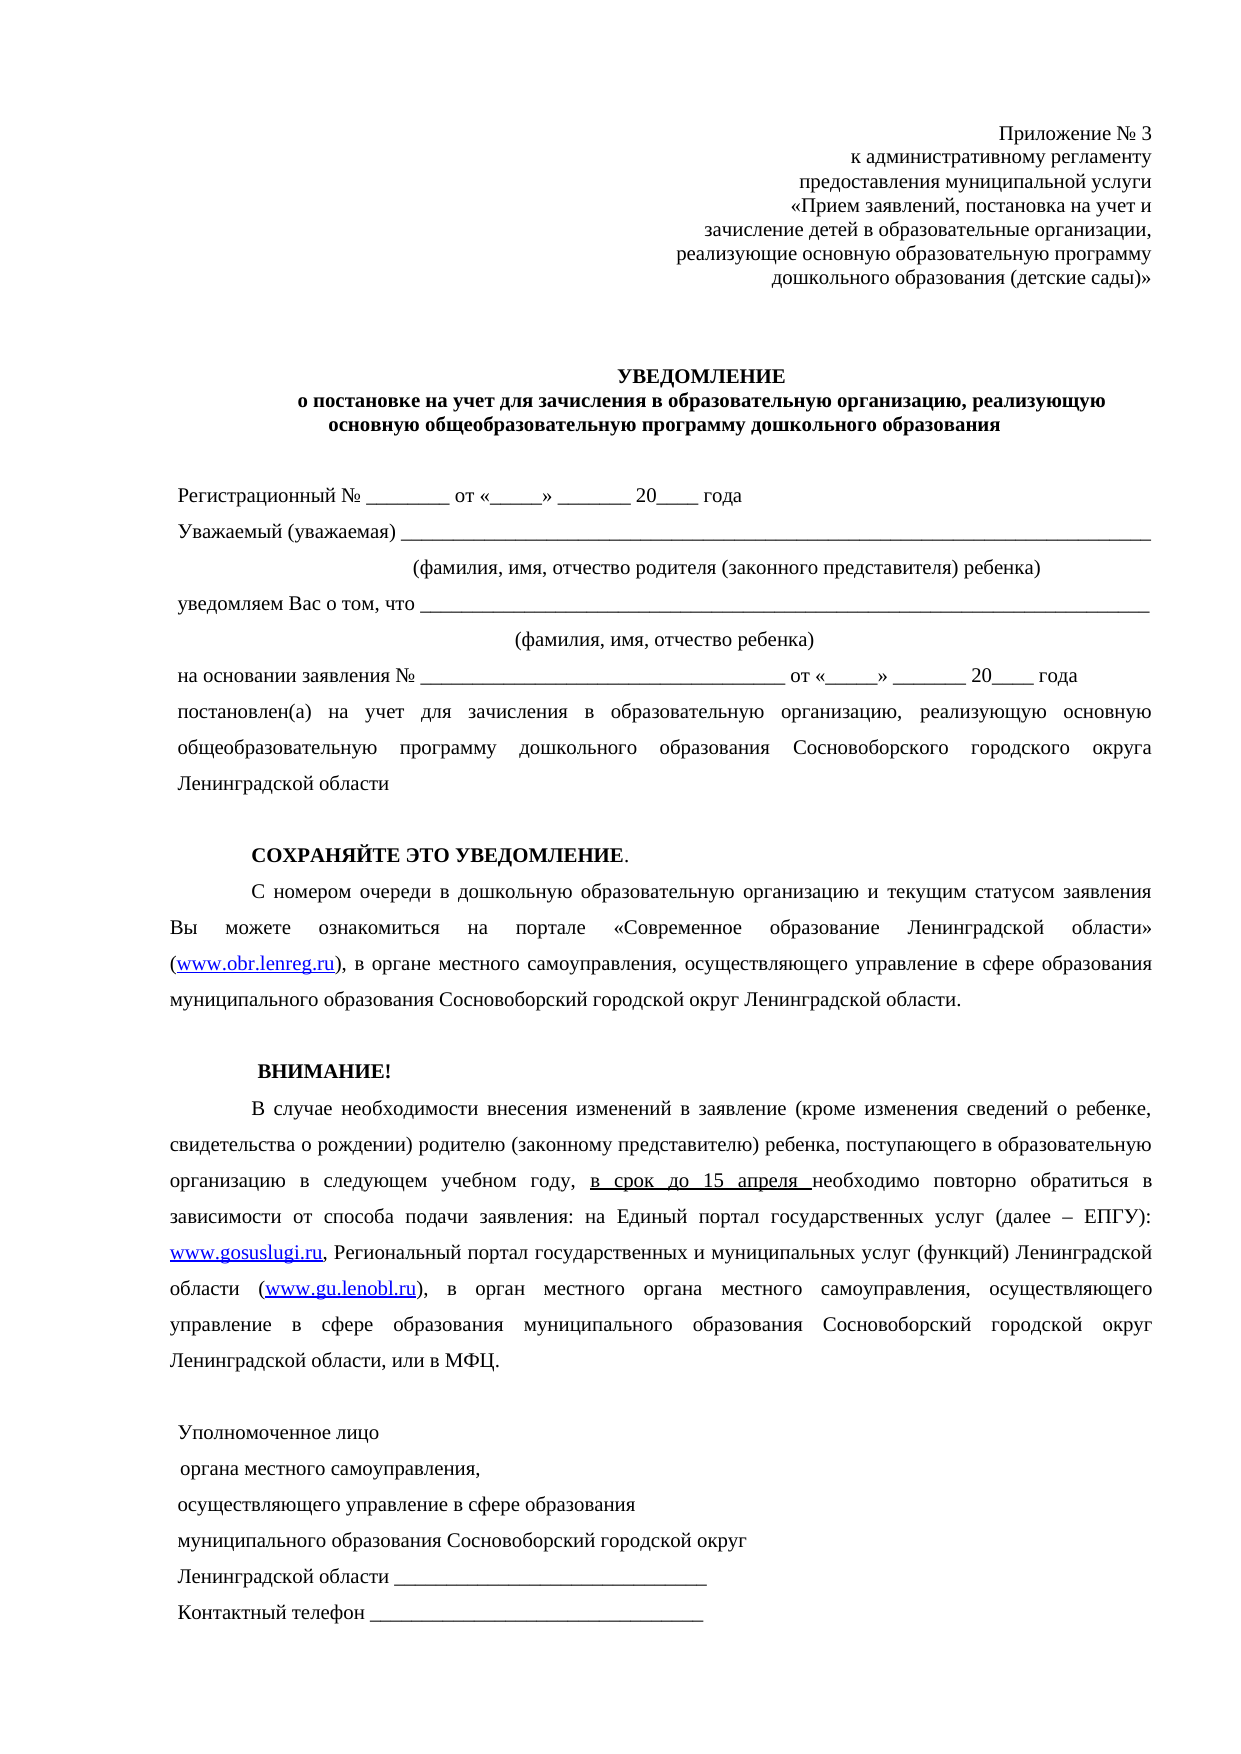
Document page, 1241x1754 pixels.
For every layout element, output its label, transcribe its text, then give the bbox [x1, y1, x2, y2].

text Ленинградской области ______________________________ [177, 1564, 1152, 1588]
text С номером очереди в дошкольную образовательную организацию и текущим статусом заявления Вы можете ознакомиться на портале «Современное образование Ленинградской области» (www.obr.lenreg.ru), в органе местного самоуправления, осуществляющего управление в сфере образования муниципального образования Сосновоборский городской округ Ленинградской области. [169, 879, 1153, 1011]
text СОХРАНЯЙТЕ ЭТО УВЕДОМЛЕНИЕ. [177, 843, 1152, 867]
text Контактный телефон ________________________________ [177, 1600, 1152, 1624]
text на основании заявления № ___________________________________ от «_____» _______ 20____ года [177, 663, 1152, 687]
text к административному регламенту [177, 144, 1152, 168]
list дошкольного образования (детские сады)» [177, 265, 1152, 289]
text ВНИМАНИЕ! [257, 1059, 1152, 1083]
list реализующие основную образовательную программу [177, 241, 1152, 265]
list зачисление детей в образовательные организации, [177, 217, 1152, 241]
text Регистрационный № ________ от «_____» _______ 20____ года [177, 483, 1152, 507]
text В случае необходимости внесения изменений в заявление (кроме изменения сведений о ребенке, свидетельства о рождении) родителю (законному представителю) ребенка, поступающего в образовательную организацию в следующем учебном году, в срок до 15 апреля необходимо повторно обратиться в зависимости от способа подачи заявления: на Единый портал государственных услуг (далее – ЕПГУ): www.gosuslugi.ru, Региональный портал государственных и муниципальных услуг (функций) Ленинградской области (www.gu.lenobl.ru), в орган местного органа местного самоуправления, осуществляющего управление в сфере образования муниципального образования Сосновоборский городской округ Ленинградской области, или в МФЦ. [169, 1095, 1153, 1372]
text Уважаемый (уважаемая) ________________________________________________________________________ [177, 519, 1152, 543]
text о постановке на учет для зачисления в образовательную организацию, реализующую основную общеобразовательную программу дошкольного образования [177, 388, 1152, 436]
text органа местного самоуправления, [169, 1456, 1153, 1480]
text (фамилия, имя, отчество ребенка) [177, 627, 1152, 651]
text постановлен(а) на учет для зачисления в образовательную организацию, реализующую основную общеобразовательную программу дошкольного образования Сосновоборского городского округа Ленинградской области [177, 699, 1152, 795]
text (фамилия, имя, отчество родителя (законного представителя) ребенка) [177, 555, 1152, 579]
text предоставления муниципальной услуги [177, 168, 1152, 193]
text осуществляющего управление в сфере образования [177, 1492, 1152, 1516]
text Приложение № 3 [177, 120, 1152, 144]
text Уполномоченное лицо [177, 1420, 1152, 1444]
list «Прием заявлений, постановка на учет и [177, 193, 1152, 217]
text уведомляем Вас о том, что ______________________________________________________________________ [177, 591, 1152, 615]
text УВЕДОМЛЕНИЕ [177, 364, 1152, 388]
text муниципального образования Сосновоборский городской округ [177, 1528, 1152, 1552]
